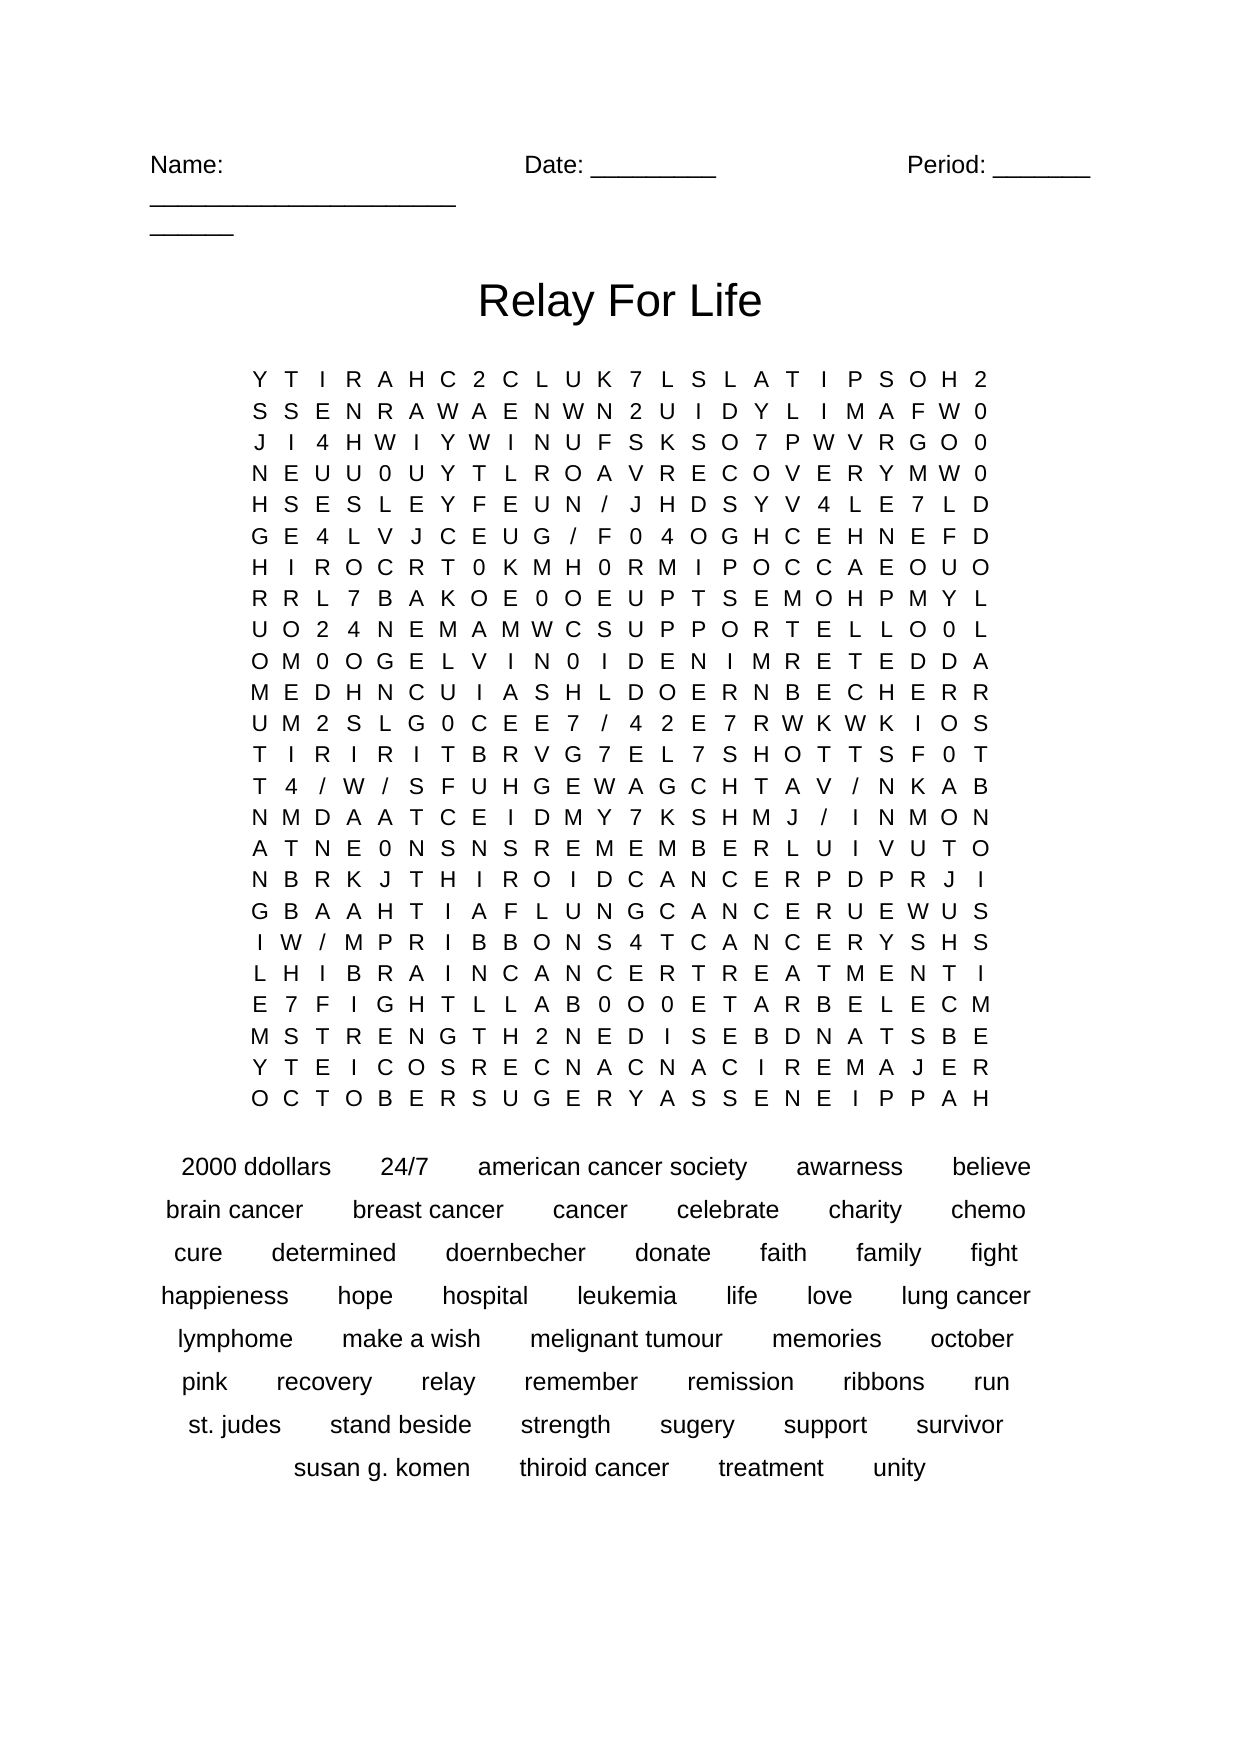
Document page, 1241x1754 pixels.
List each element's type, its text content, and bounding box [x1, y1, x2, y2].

table_cell S [589, 926, 620, 958]
table_cell K [902, 770, 933, 801]
table_cell J [620, 489, 651, 520]
table_cell S [495, 833, 526, 864]
table_cell C [369, 1051, 401, 1083]
table_cell C [620, 864, 651, 895]
table_cell O [401, 1051, 432, 1083]
table_cell G [369, 989, 401, 1020]
table_cell R [777, 1051, 808, 1083]
table_cell R [745, 708, 777, 739]
table_cell T [401, 895, 432, 926]
table_cell 7 [338, 583, 369, 614]
table_cell E [871, 551, 902, 583]
table_header 2 [965, 364, 996, 395]
table_cell V [620, 458, 651, 489]
table_cell C [777, 520, 808, 551]
table_cell N [589, 895, 620, 926]
table_cell Y [244, 1051, 275, 1083]
table_cell W [840, 708, 871, 739]
table_cell L [871, 989, 902, 1020]
table_cell E [464, 520, 495, 551]
table_cell S [683, 1083, 714, 1114]
table_cell R [651, 458, 683, 489]
table_cell G [620, 895, 651, 926]
table_cell H [965, 1083, 996, 1114]
table_cell N [714, 895, 745, 926]
table_cell A [871, 395, 902, 426]
table_cell A [651, 864, 683, 895]
table_cell T [432, 739, 463, 770]
table_header U [558, 364, 589, 395]
table_cell R [464, 1051, 495, 1083]
table_cell H [934, 926, 965, 958]
table_cell N [871, 520, 902, 551]
table_cell U [495, 520, 526, 551]
table_cell E [714, 1020, 745, 1051]
table_cell L [589, 676, 620, 708]
table_cell I [307, 958, 338, 989]
table_cell E [495, 395, 526, 426]
table_cell D [965, 520, 996, 551]
table_cell I [495, 801, 526, 833]
table_cell 7 [589, 739, 620, 770]
table_cell K [651, 426, 683, 458]
table_cell R [526, 833, 557, 864]
table_cell E [777, 895, 808, 926]
table_cell T [432, 989, 463, 1020]
table_cell A [307, 895, 338, 926]
table_cell N [558, 1051, 589, 1083]
table_cell E [808, 458, 839, 489]
table_cell N [965, 801, 996, 833]
table_cell R [840, 926, 871, 958]
table_cell / [808, 801, 839, 833]
table_cell 7 [275, 989, 307, 1020]
table_cell H [495, 770, 526, 801]
table_cell O [558, 583, 589, 614]
table_cell F [464, 489, 495, 520]
table_cell R [777, 864, 808, 895]
table_header L [526, 364, 557, 395]
table_cell J [934, 864, 965, 895]
table_cell U [401, 458, 432, 489]
table_cell I [338, 1051, 369, 1083]
table_cell H [840, 520, 871, 551]
table_cell O [745, 458, 777, 489]
table_cell E [871, 645, 902, 676]
table_cell U [902, 833, 933, 864]
table_cell T [432, 551, 463, 583]
table_cell H [432, 864, 463, 895]
table_cell E [871, 489, 902, 520]
table_cell N [244, 458, 275, 489]
table_cell 7 [683, 739, 714, 770]
table_cell S [902, 926, 933, 958]
table_cell D [307, 801, 338, 833]
table_cell H [651, 489, 683, 520]
table_cell M [745, 645, 777, 676]
table_cell / [589, 708, 620, 739]
table_cell Y [432, 489, 463, 520]
table_cell C [840, 676, 871, 708]
table_cell Y [432, 426, 463, 458]
table_cell I [495, 426, 526, 458]
table_cell E [369, 1020, 401, 1051]
table_cell R [745, 614, 777, 645]
table_header S [871, 364, 902, 395]
table_cell T [965, 739, 996, 770]
table_cell N [244, 801, 275, 833]
table_cell A [683, 1051, 714, 1083]
table_cell O [244, 1083, 275, 1114]
text 2000 ddollars 24/7 american cancer society awarness believe brain cancer breast cancer cancer celebrate charity chemo cure determined doernbecher donate faith family fight happieness hope hospital leukemia life love lung cancer lymphome make a wish melignant tumour memories october pink recovery relay remember remission ribbons run st. judes stand beside strength sugery support survivor susan g. komen thiroid cancer treatment unity [150, 1151, 1090, 1482]
table_cell P [808, 864, 839, 895]
table_cell S [338, 708, 369, 739]
table_header H [401, 364, 432, 395]
table_cell J [777, 801, 808, 833]
table_cell R [620, 551, 651, 583]
table_cell U [464, 770, 495, 801]
table_cell 4 [651, 520, 683, 551]
table_cell K [871, 708, 902, 739]
table_cell C [934, 989, 965, 1020]
table_cell R [244, 583, 275, 614]
table_cell K [432, 583, 463, 614]
table_cell B [965, 770, 996, 801]
table_cell P [651, 614, 683, 645]
table_cell / [589, 489, 620, 520]
table_cell E [495, 708, 526, 739]
table_cell F [495, 895, 526, 926]
table_cell K [808, 708, 839, 739]
table_cell I [338, 739, 369, 770]
table_cell C [275, 1083, 307, 1114]
table_cell I [432, 926, 463, 958]
table_cell 4 [620, 708, 651, 739]
table_cell T [808, 958, 839, 989]
table_header Period: _______ [777, 150, 1090, 274]
table_cell E [275, 520, 307, 551]
table_cell E [401, 1083, 432, 1114]
table_cell E [808, 520, 839, 551]
table_cell U [558, 426, 589, 458]
table_cell O [244, 645, 275, 676]
table_cell H [840, 583, 871, 614]
table_cell L [777, 395, 808, 426]
table_cell T [307, 1083, 338, 1114]
table_cell 0 [369, 833, 401, 864]
table_header A [745, 364, 777, 395]
table_cell F [307, 989, 338, 1020]
table_cell C [369, 551, 401, 583]
table_cell S [464, 1083, 495, 1114]
table_cell I [651, 1020, 683, 1051]
table_cell V [369, 520, 401, 551]
table_cell P [902, 1083, 933, 1114]
table_cell H [275, 958, 307, 989]
table_cell N [558, 1020, 589, 1051]
table_cell N [777, 1083, 808, 1114]
table_cell N [526, 645, 557, 676]
table_cell E [307, 395, 338, 426]
table_cell M [275, 708, 307, 739]
table_cell M [902, 583, 933, 614]
table_cell L [965, 614, 996, 645]
table_cell R [651, 958, 683, 989]
table_cell 0 [965, 458, 996, 489]
table_cell R [401, 551, 432, 583]
table_cell P [651, 583, 683, 614]
table_cell R [401, 926, 432, 958]
table_cell B [745, 1020, 777, 1051]
table_cell Y [745, 395, 777, 426]
table_cell E [840, 989, 871, 1020]
table_cell E [683, 708, 714, 739]
table_cell C [589, 958, 620, 989]
table_cell L [840, 614, 871, 645]
table_cell T [745, 770, 777, 801]
table_cell R [714, 958, 745, 989]
table_cell C [808, 551, 839, 583]
table_cell J [401, 520, 432, 551]
table_cell I [275, 426, 307, 458]
table_cell R [307, 739, 338, 770]
table_cell D [526, 801, 557, 833]
table_cell 4 [808, 489, 839, 520]
table_cell H [745, 739, 777, 770]
table_cell D [620, 1020, 651, 1051]
table_cell C [432, 520, 463, 551]
table_cell A [464, 895, 495, 926]
table_cell T [840, 739, 871, 770]
table_cell K [651, 801, 683, 833]
title Relay For Life [150, 274, 1090, 326]
table_cell 0 [965, 395, 996, 426]
table_cell B [275, 895, 307, 926]
table_cell I [558, 864, 589, 895]
table_header I [808, 364, 839, 395]
table_cell N [526, 426, 557, 458]
table_cell E [902, 989, 933, 1020]
table_cell H [714, 801, 745, 833]
table_cell F [589, 520, 620, 551]
table_cell A [840, 1020, 871, 1051]
table_cell N [902, 958, 933, 989]
table_cell P [683, 614, 714, 645]
table_cell F [902, 395, 933, 426]
table_cell L [651, 739, 683, 770]
table_cell L [934, 489, 965, 520]
table_cell E [495, 489, 526, 520]
table_cell N [464, 958, 495, 989]
table_cell A [401, 395, 432, 426]
table_cell U [651, 395, 683, 426]
table_cell B [808, 989, 839, 1020]
table_cell N [244, 864, 275, 895]
table_cell A [651, 1083, 683, 1114]
table_cell N [338, 395, 369, 426]
table_cell R [589, 1083, 620, 1114]
table_cell E [558, 770, 589, 801]
table_cell S [620, 426, 651, 458]
table_cell L [965, 583, 996, 614]
table_cell H [871, 676, 902, 708]
table_cell R [777, 645, 808, 676]
table_cell J [244, 426, 275, 458]
table_cell 4 [307, 426, 338, 458]
table_cell R [745, 833, 777, 864]
table_cell A [526, 958, 557, 989]
table_cell W [464, 426, 495, 458]
table_header A [369, 364, 401, 395]
table_cell E [808, 926, 839, 958]
table_cell G [651, 770, 683, 801]
table_cell A [871, 1051, 902, 1083]
table_cell H [338, 676, 369, 708]
table_cell N [651, 1051, 683, 1083]
table_cell 4 [620, 926, 651, 958]
table_cell R [495, 739, 526, 770]
table_cell I [401, 739, 432, 770]
table_header Y [244, 364, 275, 395]
table_cell O [714, 614, 745, 645]
table_cell C [683, 926, 714, 958]
table_cell W [777, 708, 808, 739]
table_header T [777, 364, 808, 395]
table_cell 4 [275, 770, 307, 801]
table_cell A [620, 770, 651, 801]
table_cell W [338, 770, 369, 801]
table_cell E [244, 989, 275, 1020]
table_cell S [244, 395, 275, 426]
table_cell R [965, 676, 996, 708]
table_cell / [307, 770, 338, 801]
table_cell R [777, 989, 808, 1020]
table_cell A [934, 770, 965, 801]
table_cell J [369, 864, 401, 895]
table_cell M [275, 801, 307, 833]
table_cell 0 [558, 645, 589, 676]
table_cell M [651, 551, 683, 583]
table_cell K [338, 864, 369, 895]
table_cell O [965, 833, 996, 864]
table_cell O [934, 801, 965, 833]
table_cell W [934, 458, 965, 489]
table_cell E [401, 614, 432, 645]
table_cell R [808, 895, 839, 926]
table_cell S [275, 395, 307, 426]
table_cell M [338, 926, 369, 958]
table_cell E [620, 833, 651, 864]
table_cell T [244, 770, 275, 801]
table_cell B [369, 583, 401, 614]
table_cell T [934, 833, 965, 864]
table_cell M [244, 676, 275, 708]
table_cell 2 [307, 614, 338, 645]
table_cell M [777, 583, 808, 614]
table_cell C [401, 676, 432, 708]
table_cell N [745, 676, 777, 708]
table_cell E [620, 739, 651, 770]
table_cell L [495, 989, 526, 1020]
table_cell S [965, 926, 996, 958]
table_header Name: ____________________________ [150, 150, 463, 274]
table_cell O [965, 551, 996, 583]
table_cell E [589, 583, 620, 614]
table_cell T [777, 614, 808, 645]
table_cell Y [589, 801, 620, 833]
table_cell I [840, 1083, 871, 1114]
table_cell E [745, 958, 777, 989]
table_cell A [401, 583, 432, 614]
table_cell S [275, 1020, 307, 1051]
table_cell I [275, 739, 307, 770]
table_cell H [338, 426, 369, 458]
table_cell L [495, 458, 526, 489]
table_cell U [934, 551, 965, 583]
table_cell O [808, 583, 839, 614]
table_cell Y [871, 926, 902, 958]
table_cell U [244, 614, 275, 645]
table_cell C [745, 895, 777, 926]
table_cell O [934, 426, 965, 458]
table_cell E [307, 1051, 338, 1083]
table_cell O [714, 426, 745, 458]
table_cell Y [871, 458, 902, 489]
table_cell E [307, 489, 338, 520]
table_cell A [840, 551, 871, 583]
table_cell P [777, 426, 808, 458]
table_cell U [620, 583, 651, 614]
table_cell R [369, 395, 401, 426]
table_cell E [401, 489, 432, 520]
table_cell S [965, 895, 996, 926]
table_cell E [558, 1083, 589, 1114]
table_cell G [902, 426, 933, 458]
table_cell T [714, 989, 745, 1020]
table_cell E [651, 645, 683, 676]
table_cell 0 [934, 614, 965, 645]
table_header H [934, 364, 965, 395]
table_cell T [683, 583, 714, 614]
table_cell E [808, 676, 839, 708]
table_cell C [495, 958, 526, 989]
table_cell W [902, 895, 933, 926]
table_cell G [244, 520, 275, 551]
table_cell I [244, 926, 275, 958]
table_cell E [275, 676, 307, 708]
table_cell P [871, 864, 902, 895]
table_cell U [934, 895, 965, 926]
table_cell O [620, 989, 651, 1020]
table_cell N [683, 645, 714, 676]
table_cell 2 [526, 1020, 557, 1051]
table_cell T [307, 1020, 338, 1051]
table_cell I [589, 645, 620, 676]
table_cell E [495, 1051, 526, 1083]
table_cell G [401, 708, 432, 739]
table_cell T [464, 458, 495, 489]
table_cell P [871, 583, 902, 614]
table_cell E [965, 1020, 996, 1051]
table_cell I [275, 551, 307, 583]
table_cell R [526, 458, 557, 489]
table_cell C [432, 801, 463, 833]
table_cell M [840, 1051, 871, 1083]
table_cell P [369, 926, 401, 958]
table_cell L [369, 489, 401, 520]
table_cell E [808, 1051, 839, 1083]
table_cell A [589, 1051, 620, 1083]
table_cell I [902, 708, 933, 739]
table_header T [275, 364, 307, 395]
table_cell E [589, 1020, 620, 1051]
table_cell 4 [338, 614, 369, 645]
table_cell L [338, 520, 369, 551]
table_cell T [808, 739, 839, 770]
table_cell 0 [965, 426, 996, 458]
table_cell L [526, 895, 557, 926]
table_cell S [275, 489, 307, 520]
table_cell E [871, 958, 902, 989]
table_cell I [714, 645, 745, 676]
table_cell C [683, 770, 714, 801]
table_header C [432, 364, 463, 395]
table_cell S [714, 583, 745, 614]
table_cell N [464, 833, 495, 864]
table_cell U [620, 614, 651, 645]
table_cell D [902, 645, 933, 676]
table_cell A [338, 895, 369, 926]
table_cell V [777, 458, 808, 489]
table_cell A [934, 1083, 965, 1114]
table_cell M [495, 614, 526, 645]
table_cell M [589, 833, 620, 864]
table_cell D [620, 645, 651, 676]
table_cell W [432, 395, 463, 426]
table_cell C [714, 864, 745, 895]
table_cell D [714, 395, 745, 426]
table_cell C [777, 551, 808, 583]
table_cell G [714, 520, 745, 551]
table_cell 7 [620, 801, 651, 833]
table_cell E [808, 614, 839, 645]
table_cell N [871, 801, 902, 833]
table_cell U [495, 1083, 526, 1114]
table_cell I [683, 551, 714, 583]
table_cell R [965, 1051, 996, 1083]
table_cell R [369, 739, 401, 770]
table_cell C [558, 614, 589, 645]
table_cell V [871, 833, 902, 864]
table_cell H [745, 520, 777, 551]
table_cell R [307, 551, 338, 583]
table_cell V [840, 426, 871, 458]
table_cell 0 [651, 989, 683, 1020]
table_header R [338, 364, 369, 395]
table_cell 0 [589, 989, 620, 1020]
table_cell E [902, 520, 933, 551]
table_cell 0 [464, 551, 495, 583]
table_cell R [934, 676, 965, 708]
table_cell L [871, 614, 902, 645]
table_cell I [338, 989, 369, 1020]
table_cell B [558, 989, 589, 1020]
table_cell A [965, 645, 996, 676]
table_cell W [558, 395, 589, 426]
table_cell M [745, 801, 777, 833]
table_cell A [714, 926, 745, 958]
table_cell O [338, 551, 369, 583]
table_cell Y [934, 583, 965, 614]
table_cell G [244, 895, 275, 926]
table_cell E [808, 1083, 839, 1114]
table_cell S [902, 1020, 933, 1051]
table_cell E [620, 958, 651, 989]
table_cell N [683, 864, 714, 895]
table_cell E [714, 833, 745, 864]
table_cell C [714, 458, 745, 489]
table_cell U [808, 833, 839, 864]
table_cell P [714, 551, 745, 583]
table_cell 7 [745, 426, 777, 458]
table_cell D [777, 1020, 808, 1051]
table_cell A [589, 458, 620, 489]
table_cell O [902, 551, 933, 583]
table_cell N [401, 833, 432, 864]
table_cell R [369, 958, 401, 989]
table_cell O [934, 708, 965, 739]
table_cell E [745, 1083, 777, 1114]
table_cell L [777, 833, 808, 864]
table_cell L [244, 958, 275, 989]
table_header Date: _________ [463, 150, 777, 274]
table_cell N [526, 395, 557, 426]
table_cell N [745, 926, 777, 958]
table_cell 7 [558, 708, 589, 739]
table_cell F [589, 426, 620, 458]
table_cell W [526, 614, 557, 645]
table_header S [683, 364, 714, 395]
table_cell V [777, 489, 808, 520]
table_cell E [808, 645, 839, 676]
table_cell T [683, 958, 714, 989]
table_cell C [714, 1051, 745, 1083]
table_cell O [683, 520, 714, 551]
table_cell U [840, 895, 871, 926]
table_cell L [464, 989, 495, 1020]
table_cell O [338, 645, 369, 676]
table_cell N [558, 926, 589, 958]
table_cell R [307, 864, 338, 895]
table_cell C [777, 926, 808, 958]
table_cell I [808, 395, 839, 426]
table_cell I [840, 833, 871, 864]
table_cell 2 [620, 395, 651, 426]
table_cell U [307, 458, 338, 489]
table_cell O [745, 551, 777, 583]
table_cell K [495, 551, 526, 583]
table_cell N [808, 1020, 839, 1051]
table_cell F [432, 770, 463, 801]
table_cell T [464, 1020, 495, 1051]
table_cell 0 [369, 458, 401, 489]
table_cell H [495, 1020, 526, 1051]
table_cell E [495, 583, 526, 614]
table_cell G [558, 739, 589, 770]
table_header 7 [620, 364, 651, 395]
table_cell F [934, 520, 965, 551]
table_cell G [526, 770, 557, 801]
table_cell M [275, 645, 307, 676]
table_cell A [401, 958, 432, 989]
table_cell I [432, 895, 463, 926]
table_cell M [840, 395, 871, 426]
table_cell R [495, 864, 526, 895]
table_cell D [683, 489, 714, 520]
table_cell S [871, 739, 902, 770]
table_cell G [526, 1083, 557, 1114]
table_cell R [275, 583, 307, 614]
table_cell U [244, 708, 275, 739]
table_cell A [777, 770, 808, 801]
table_cell B [464, 739, 495, 770]
table_cell N [558, 958, 589, 989]
table_cell B [464, 926, 495, 958]
table_cell O [651, 676, 683, 708]
table_cell B [777, 676, 808, 708]
table_cell 2 [651, 708, 683, 739]
table_cell E [871, 895, 902, 926]
table_cell E [526, 708, 557, 739]
table_cell A [777, 958, 808, 989]
table_cell E [902, 676, 933, 708]
table_cell E [745, 583, 777, 614]
table_cell M [558, 801, 589, 833]
table_cell S [965, 708, 996, 739]
table_cell W [275, 926, 307, 958]
table_cell / [558, 520, 589, 551]
table_cell R [840, 458, 871, 489]
table_cell N [369, 614, 401, 645]
table_header I [307, 364, 338, 395]
table_cell L [369, 708, 401, 739]
table_cell M [432, 614, 463, 645]
table_cell R [432, 1083, 463, 1114]
table_cell A [338, 801, 369, 833]
table_cell / [307, 926, 338, 958]
table_cell T [871, 1020, 902, 1051]
table_cell R [871, 426, 902, 458]
table_cell E [401, 645, 432, 676]
table_cell S [683, 801, 714, 833]
table_cell E [275, 458, 307, 489]
table_cell E [338, 833, 369, 864]
table_cell 0 [620, 520, 651, 551]
table_cell O [526, 926, 557, 958]
table_cell 7 [902, 489, 933, 520]
table_cell / [369, 770, 401, 801]
table_cell I [495, 645, 526, 676]
table_cell I [965, 958, 996, 989]
table_cell G [369, 645, 401, 676]
table_cell H [401, 989, 432, 1020]
table_cell H [714, 770, 745, 801]
table_cell E [934, 1051, 965, 1083]
table_cell D [934, 645, 965, 676]
table_header P [840, 364, 871, 395]
table_cell A [244, 833, 275, 864]
table_cell L [432, 645, 463, 676]
table_cell S [683, 426, 714, 458]
table_cell H [558, 551, 589, 583]
table_cell D [840, 864, 871, 895]
table_header 2 [464, 364, 495, 395]
table_cell A [526, 989, 557, 1020]
table_cell N [589, 395, 620, 426]
table_cell 4 [307, 520, 338, 551]
table_cell N [558, 489, 589, 520]
table_cell S [338, 489, 369, 520]
table_header K [589, 364, 620, 395]
table_cell N [871, 770, 902, 801]
table_cell I [432, 958, 463, 989]
table_cell 7 [714, 708, 745, 739]
table_cell S [714, 739, 745, 770]
table_cell R [714, 676, 745, 708]
table_cell V [526, 739, 557, 770]
table_cell I [401, 426, 432, 458]
table_cell B [338, 958, 369, 989]
table_cell 2 [307, 708, 338, 739]
table_cell A [683, 895, 714, 926]
table_cell I [683, 395, 714, 426]
table_cell C [464, 708, 495, 739]
table_cell Y [432, 458, 463, 489]
table_cell I [745, 1051, 777, 1083]
table_cell T [275, 1051, 307, 1083]
table_cell N [307, 833, 338, 864]
table_cell M [840, 958, 871, 989]
table_cell B [495, 926, 526, 958]
table_cell I [464, 864, 495, 895]
table_cell C [651, 895, 683, 926]
table_cell H [244, 489, 275, 520]
table_cell E [745, 864, 777, 895]
table_cell O [338, 1083, 369, 1114]
table_cell U [338, 458, 369, 489]
table_cell M [902, 458, 933, 489]
table_cell E [464, 801, 495, 833]
table_cell W [369, 426, 401, 458]
table_header O [902, 364, 933, 395]
table_cell G [526, 520, 557, 551]
table_cell U [558, 895, 589, 926]
table_cell Y [745, 489, 777, 520]
table_header C [495, 364, 526, 395]
table_cell E [683, 458, 714, 489]
table_cell U [526, 489, 557, 520]
table_cell S [714, 1083, 745, 1114]
table_cell D [965, 489, 996, 520]
table_cell M [244, 1020, 275, 1051]
table_cell B [934, 1020, 965, 1051]
table_cell O [777, 739, 808, 770]
table_cell T [840, 645, 871, 676]
table_cell V [464, 645, 495, 676]
table_cell L [840, 489, 871, 520]
table_cell M [526, 551, 557, 583]
table_cell S [401, 770, 432, 801]
table_cell J [902, 1051, 933, 1083]
table_cell C [620, 1051, 651, 1083]
table_cell O [558, 458, 589, 489]
table_cell S [432, 1051, 463, 1083]
table_cell C [526, 1051, 557, 1083]
table_cell R [338, 1020, 369, 1051]
table_cell H [369, 895, 401, 926]
table_cell T [401, 864, 432, 895]
table_cell W [808, 426, 839, 458]
table_cell D [307, 676, 338, 708]
table_cell F [902, 739, 933, 770]
table_cell B [683, 833, 714, 864]
table_cell P [871, 1083, 902, 1114]
table_cell A [495, 676, 526, 708]
table_cell O [464, 583, 495, 614]
table_cell A [369, 801, 401, 833]
table_cell O [526, 864, 557, 895]
table_cell T [934, 958, 965, 989]
table_cell B [369, 1083, 401, 1114]
table_cell A [745, 989, 777, 1020]
table_cell 0 [589, 551, 620, 583]
table_cell O [902, 614, 933, 645]
table_cell H [244, 551, 275, 583]
table_cell S [432, 833, 463, 864]
table_cell L [307, 583, 338, 614]
table_cell E [683, 676, 714, 708]
table_cell N [401, 1020, 432, 1051]
table_cell I [965, 864, 996, 895]
table_header L [714, 364, 745, 395]
table_cell M [965, 989, 996, 1020]
table_header L [651, 364, 683, 395]
table_cell T [401, 801, 432, 833]
table_cell S [589, 614, 620, 645]
table_cell G [432, 1020, 463, 1051]
table_cell S [683, 1020, 714, 1051]
table_cell Y [620, 1083, 651, 1114]
table_cell T [275, 833, 307, 864]
table_cell D [589, 864, 620, 895]
table_cell D [620, 676, 651, 708]
table_cell B [275, 864, 307, 895]
table_cell T [651, 926, 683, 958]
table_cell W [934, 395, 965, 426]
table_cell / [840, 770, 871, 801]
table_cell I [464, 676, 495, 708]
table_cell N [369, 676, 401, 708]
table_cell 0 [307, 645, 338, 676]
table_cell A [464, 614, 495, 645]
table_cell S [526, 676, 557, 708]
table_cell H [558, 676, 589, 708]
table_cell I [840, 801, 871, 833]
table_cell U [432, 676, 463, 708]
table_cell E [683, 989, 714, 1020]
table_cell 0 [432, 708, 463, 739]
table_cell M [651, 833, 683, 864]
table_cell V [808, 770, 839, 801]
table_cell 0 [526, 583, 557, 614]
table_cell A [464, 395, 495, 426]
table_cell R [902, 864, 933, 895]
table_cell M [902, 801, 933, 833]
table_cell S [714, 489, 745, 520]
table_cell 0 [934, 739, 965, 770]
table_cell T [244, 739, 275, 770]
table_cell O [275, 614, 307, 645]
table_cell W [589, 770, 620, 801]
table_cell E [558, 833, 589, 864]
